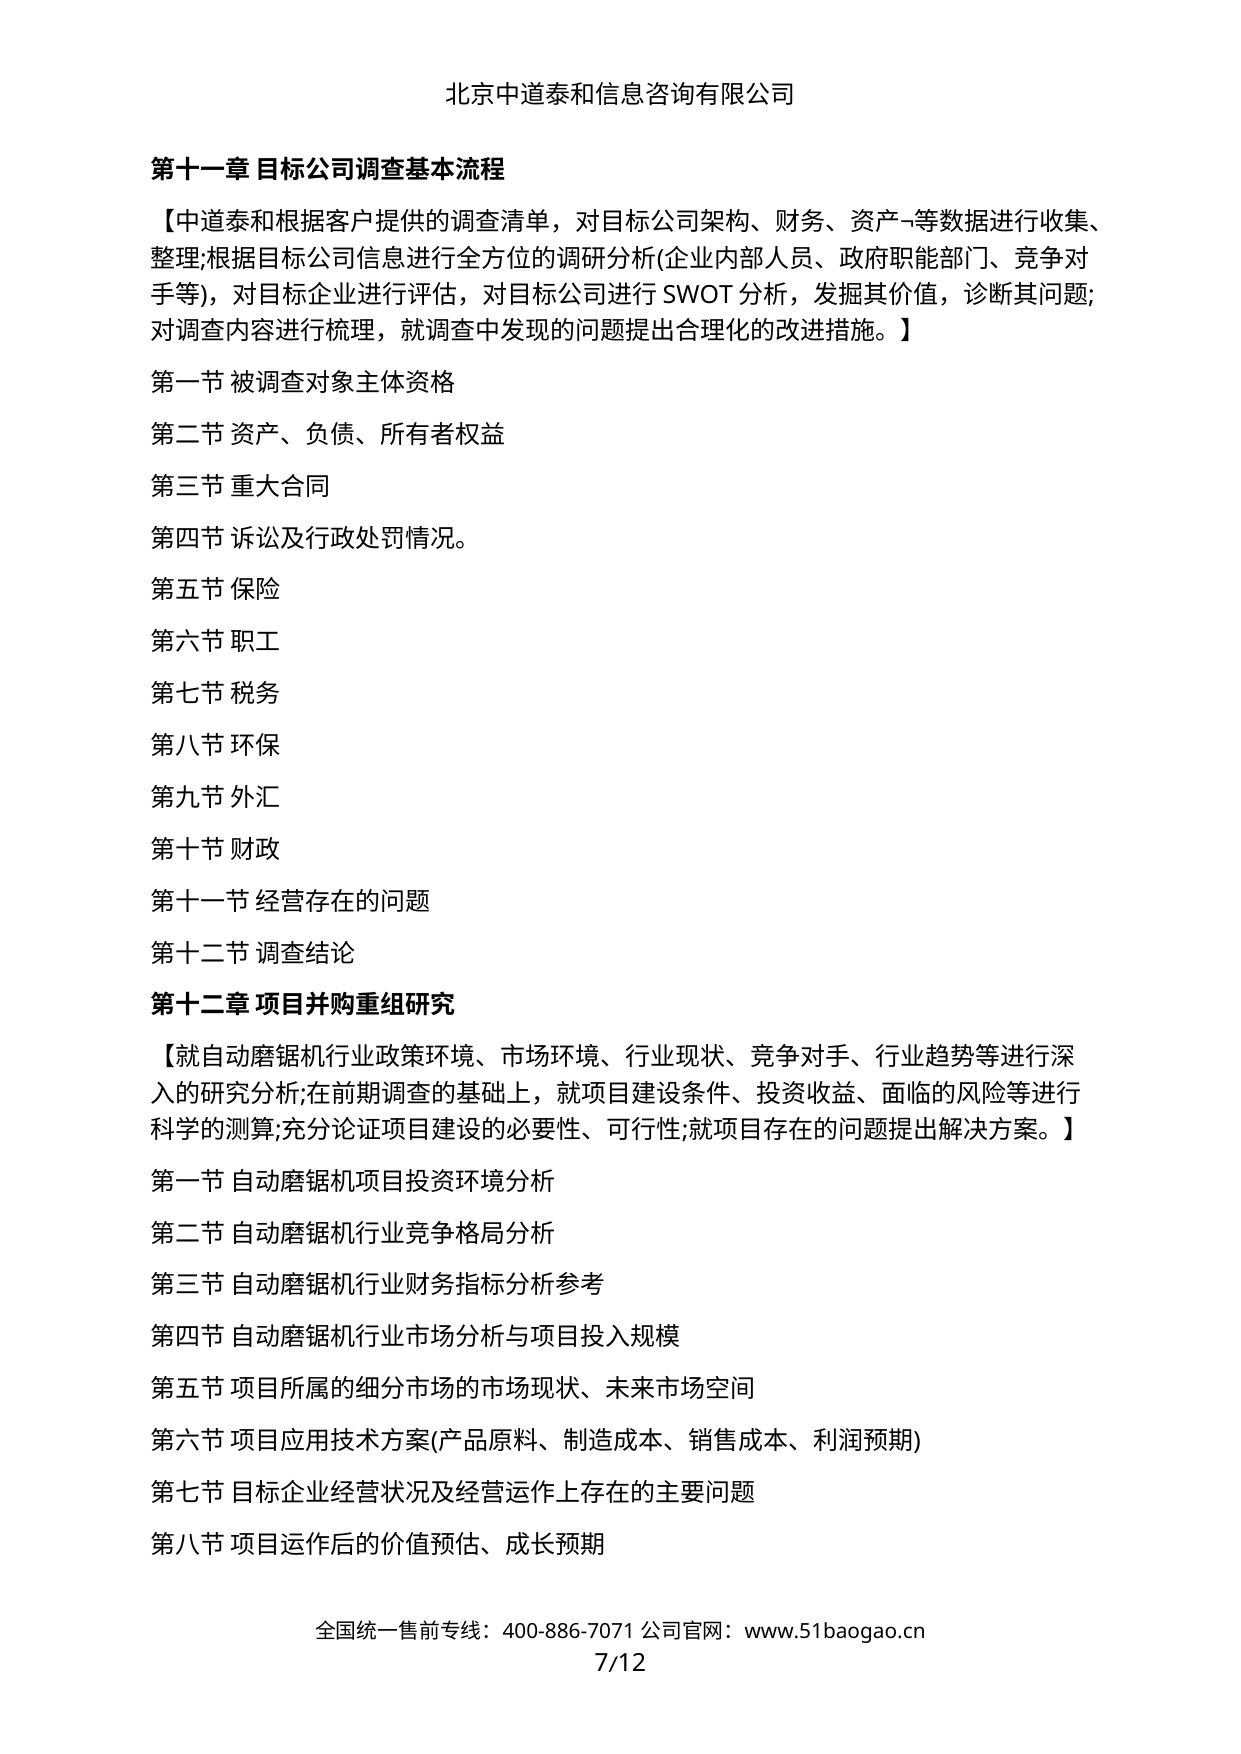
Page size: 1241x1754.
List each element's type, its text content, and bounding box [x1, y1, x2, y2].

text 第二节 资产、负债、所有者权益 [150, 414, 1090, 451]
text 第四节 自动磨锯机行业市场分析与项目投入规模 [150, 1317, 1090, 1353]
text 第十节 财政 [150, 829, 1090, 866]
text 【中道泰和根据客户提供的调查清单，对目标公司架构、财务、资产¬等数据进行收集、整理;根据目标公司信息进行全方位的调研分析(企业内部人员、政府职能部门、竞争对手等)，对目标企业进行评估，对目标公司进行SWOT分析，发掘其价值，诊断其问题;对调查内容进行梳理，就调查中发现的问题提出合理化的改进措施。】 [150, 202, 1090, 347]
text 第二节 自动磨锯机行业竞争格局分析 [150, 1213, 1090, 1249]
text 第六节 职工 [150, 622, 1090, 658]
text 第七节 目标企业经营状况及经营运作上存在的主要问题 [150, 1472, 1090, 1509]
text 第十一节 经营存在的问题 [150, 881, 1090, 917]
text 第三节 自动磨锯机行业财务指标分析参考 [150, 1265, 1090, 1301]
text 第七节 税务 [150, 674, 1090, 710]
text 第八节 环保 [150, 726, 1090, 762]
text 第四节 诉讼及行政处罚情况。 [150, 518, 1090, 554]
text 第十二章 项目并购重组研究 [150, 985, 1090, 1021]
text 第十二节 调查结论 [150, 933, 1090, 969]
text 【就自动磨锯机行业政策环境、市场环境、行业现状、竞争对手、行业趋势等进行深入的研究分析;在前期调查的基础上，就项目建设条件、投资收益、面临的风险等进行科学的测算;充分论证项目建设的必要性、可行性;就项目存在的问题提出解决方案。】 [150, 1037, 1090, 1146]
text 第六节 项目应用技术方案(产品原料、制造成本、销售成本、利润预期) [150, 1421, 1090, 1457]
text 第九节 外汇 [150, 777, 1090, 814]
text 第三节 重大合同 [150, 466, 1090, 502]
text 第八节 项目运作后的价值预估、成长预期 [150, 1524, 1090, 1561]
text 第十一章 目标公司调查基本流程 [150, 150, 1090, 186]
text 第五节 保险 [150, 570, 1090, 606]
text 第五节 项目所属的细分市场的市场现状、未来市场空间 [150, 1369, 1090, 1405]
text 第一节 被调查对象主体资格 [150, 362, 1090, 399]
text 第一节 自动磨锯机项目投资环境分析 [150, 1161, 1090, 1197]
